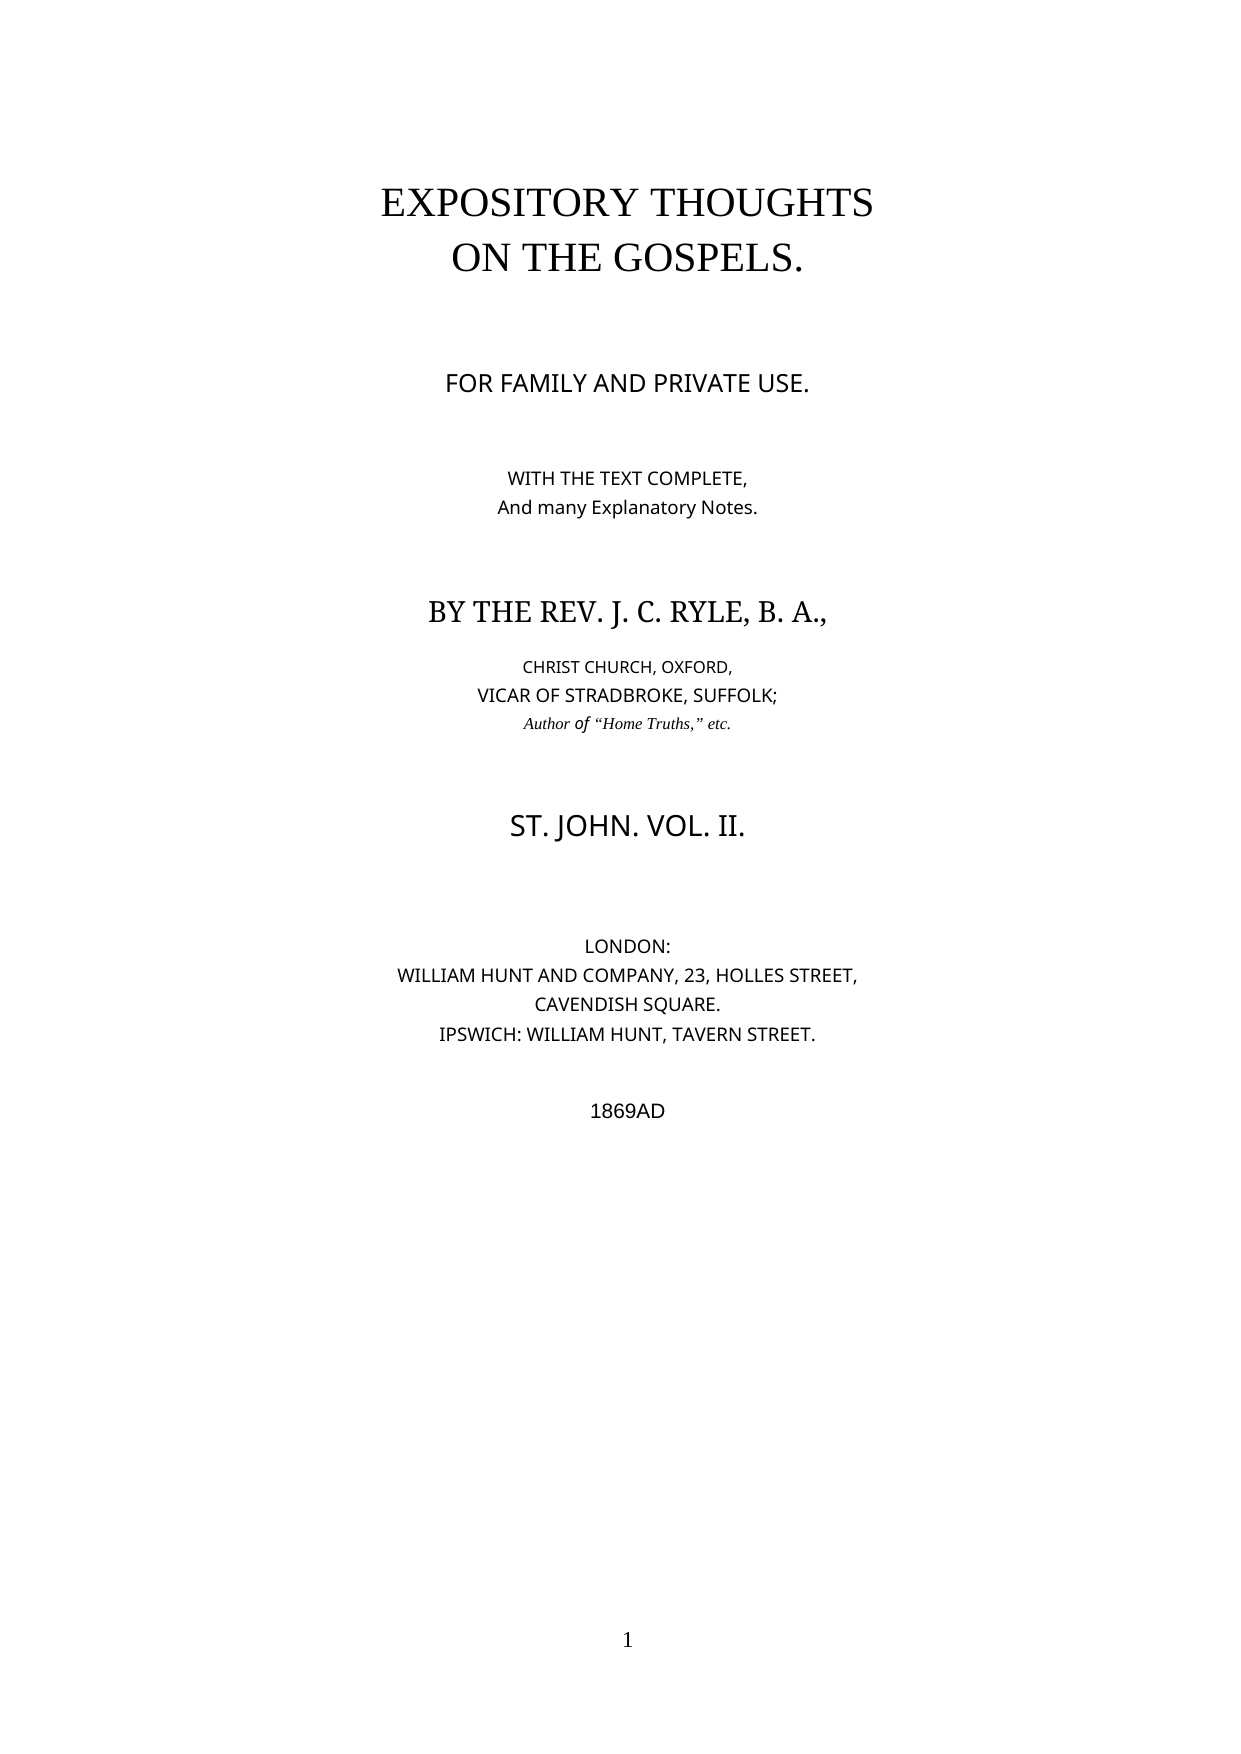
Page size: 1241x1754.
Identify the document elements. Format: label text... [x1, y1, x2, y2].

text Author of “Home Truths,” etc. [251, 711, 1004, 734]
text ST. JOHN. VOL. II. [251, 805, 1004, 845]
text 1869AD [251, 1098, 1004, 1122]
text VICAR OF STRADBROKE, SUFFOLK; [251, 682, 1004, 708]
text EXPOSITORY THOUGHTS ON THE GOSPELS. [251, 177, 1004, 280]
text WITH THE TEXT COMPLETE, And many Explanatory Notes. [251, 465, 1004, 520]
text CHRIST CHURCH, OXFORD, [251, 656, 1004, 679]
text LONDON: WILLIAM HUNT AND COMPANY, 23, HOLLES STREET, CAVENDISH SQUARE. IPSWICH: WILLIAM HUNT, TAVERN STREET. [251, 933, 1004, 1046]
text BY THE REV. J. C. RYLE, B. A., [251, 591, 1004, 631]
text FOR FAMILY AND PRIVATE USE. [251, 366, 1004, 400]
